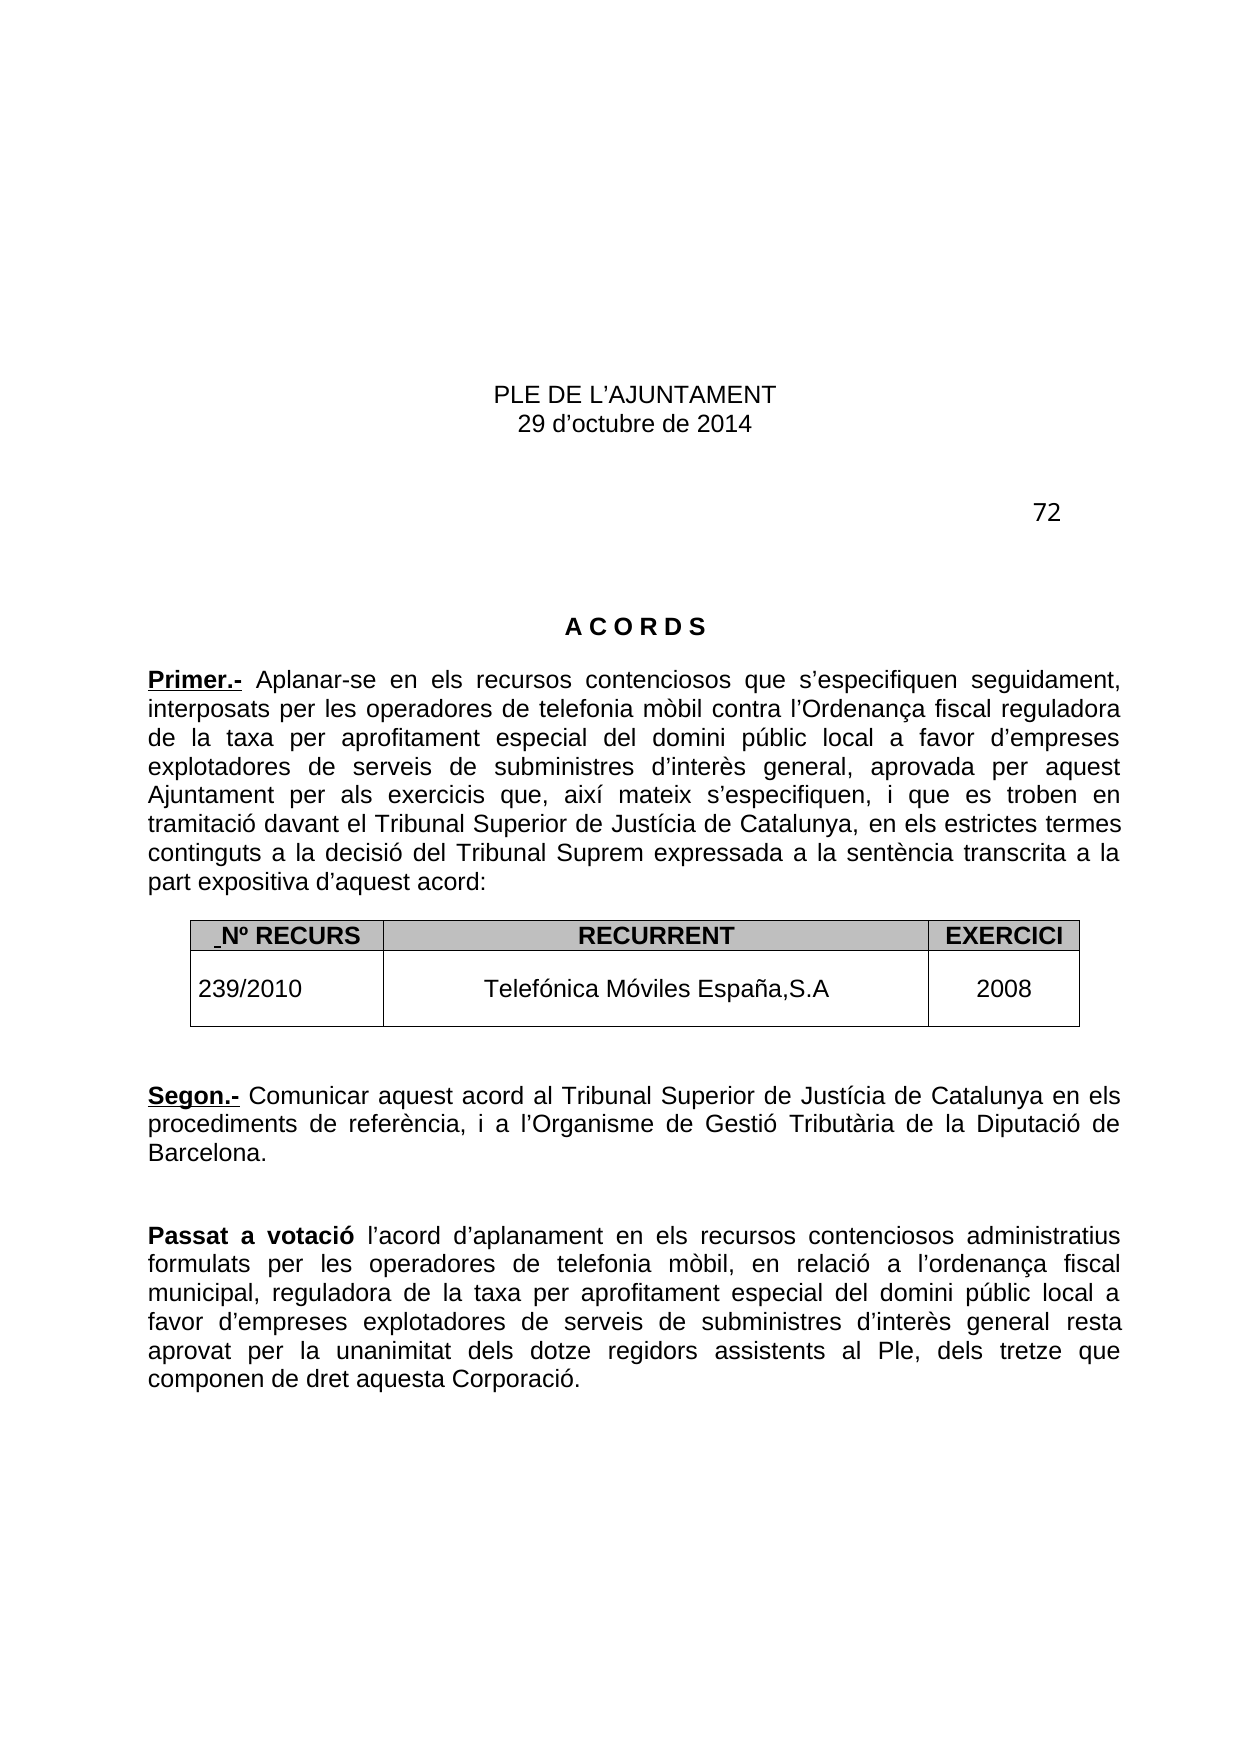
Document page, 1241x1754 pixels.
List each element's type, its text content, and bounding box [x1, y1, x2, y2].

table_header Nº RECURS [191, 921, 383, 950]
text A C O R D S [148, 612, 1122, 640]
table_header RECURRENT [384, 921, 928, 950]
text Primer.- Aplanar-se en els recursos contenciosos que s’especifiquen seguidament, interposats per les operadores de telefonia mòbil contra l’Ordenança fiscal reguladora de la taxa per aprofitament especial del domini públic local a favor d’empreses explotadores de serveis de subministres d’interès general, aprovada per aquest Ajuntament per als exercicis que, així mateix s’especifiquen, i que es troben en tramitació davant el Tribunal Superior de Justícia de Catalunya, en els estrictes termes continguts a la decisió del Tribunal Suprem expressada a la sentència transcrita a la part expositiva d’aquest acord: [148, 665, 1122, 895]
table_cell 239/2010 [191, 951, 383, 1026]
table_header EXERCICI [929, 921, 1079, 950]
table_cell Telefónica Móviles España,S.A [384, 951, 928, 1026]
table_cell 2008 [929, 951, 1079, 1026]
text Passat a votació l’acord d’aplanament en els recursos contenciosos administratius formulats per les operadores de telefonia mòbil, en relació a l’ordenança fiscal municipal, reguladora de la taxa per aprofitament especial del domini públic local a favor d’empreses explotadores de serveis de subministres d’interès general resta aprovat per la unanimitat dels dotze regidors assistents al Ple, dels tretze que componen de dret aquesta Corporació. [148, 1221, 1122, 1393]
text Segon.- Comunicar aquest acord al Tribunal Superior de Justícia de Catalunya en els procediments de referència, i a l’Organisme de Gestió Tributària de la Diputació de Barcelona. [148, 1081, 1122, 1167]
